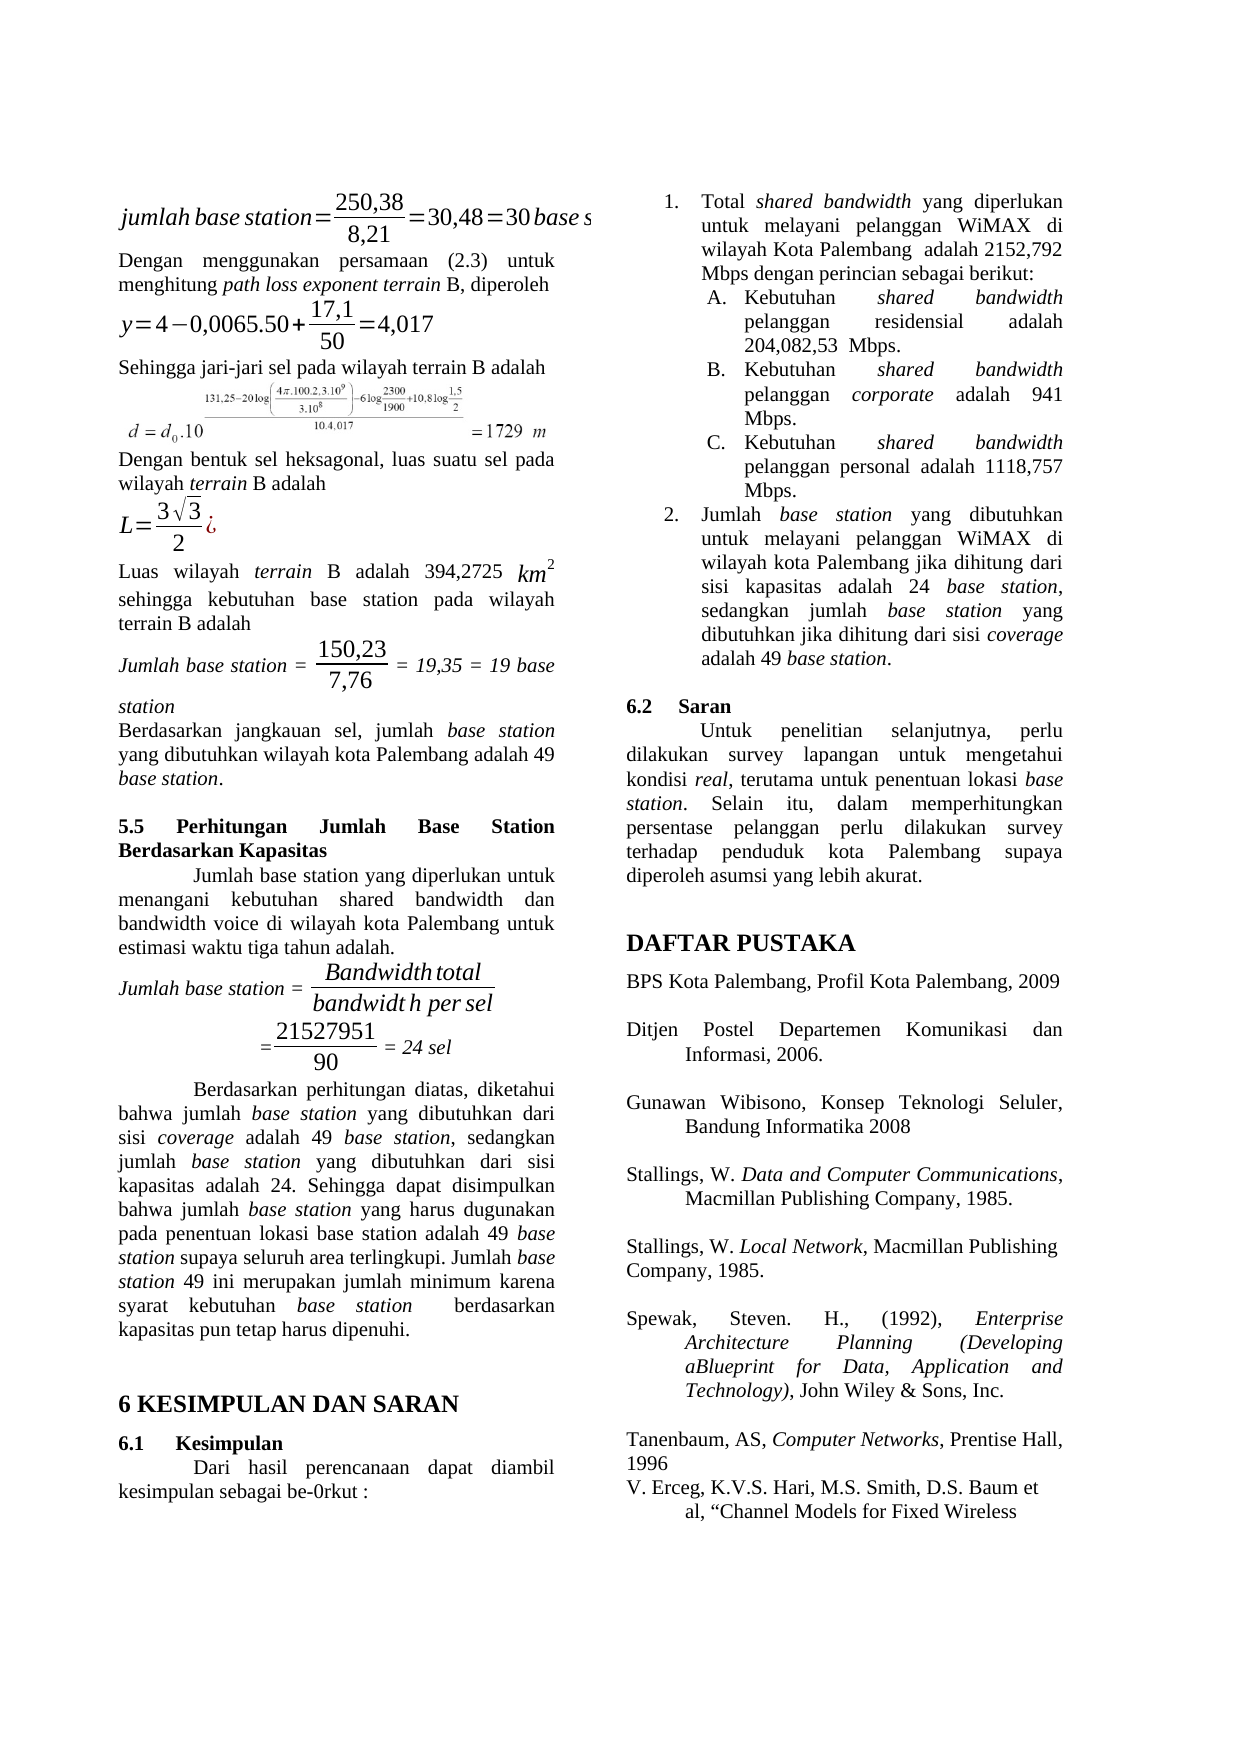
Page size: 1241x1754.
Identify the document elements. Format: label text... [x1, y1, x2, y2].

list Total shared bandwidth yang diperlukan untuk melayani pelanggan WiMAX di wilayah Kota Palembang adalah 2152,792 Mbps dengan perincian sebagai berikut: [663, 189, 1063, 285]
list Kebutuhan shared bandwidth pelanggan residensial adalah 204,082,53 Mbps. [707, 285, 1063, 357]
text 6.1 Kesimpulan [118, 1431, 555, 1455]
text Luas wilayah terrain B adalah 394,2725 sehingga kebutuhan base station pada wilayah terrain B adalah [118, 556, 555, 635]
text Stallings, W. Local Network, Macmillan Publishing Company, 1985. [626, 1234, 1063, 1282]
text Berdasarkan perhitungan diatas, diketahui bahwa jumlah base station yang dibutuhkan dari sisi coverage adalah 49 base station, sedangkan jumlah base station yang dibutuhkan dari sisi kapasitas adalah 24. Sehingga dapat disimpulkan bahwa jumlah base station yang harus dugunakan pada penentuan lokasi base station adalah 49 base station supaya seluruh area terlingkupi. Jumlah base station 49 ini merupakan jumlah minimum karena syarat kebutuhan base station berdasarkan kapasitas pun tetap harus dipenuhi. [118, 1077, 555, 1341]
text Untuk penelitian selanjutnya, perlu dilakukan survey lapangan untuk mengetahui kondisi real, terutama untuk penentuan lokasi base station. Selain itu, dalam memperhitungkan persentase pelanggan perlu dilakukan survey terhadap penduduk kota Palembang supaya diperoleh asumsi yang lebih akurat. [626, 718, 1063, 887]
text 5.5 Perhitungan Jumlah Base Station Berdasarkan Kapasitas [118, 814, 555, 862]
text Spewak, Steven. H., (1992), Enterprise Architecture Planning (Developing aBlueprint for Data, Application and Technology), John Wiley & Sons, Inc. [626, 1306, 1063, 1402]
text Dengan menggunakan persamaan (2.3) untuk menghitung path loss exponent terrain B, diperoleh [118, 248, 555, 296]
text Dengan bentuk sel heksagonal, luas suatu sel pada wilayah terrain B adalah [118, 447, 555, 495]
list Jumlah base station yang dibutuhkan untuk melayani pelanggan WiMAX di wilayah kota Palembang jika dihitung dari sisi kapasitas adalah 24 base station, sedangkan jumlah base station yang dibutuhkan jika dihitung dari sisi coverage adalah 49 base station. [663, 502, 1063, 670]
text Stallings, W. Data and Computer Communications, Macmillan Publishing Company, 1985. [626, 1162, 1063, 1210]
list Kebutuhan shared bandwidth pelanggan personal adalah 1118,757 Mbps. [707, 429, 1063, 502]
text BPS Kota Palembang, Profil Kota Palembang, 2009 [626, 969, 1063, 993]
text Tanenbaum, AS, Computer Networks, Prentise Hall, 1996 [626, 1426, 1063, 1474]
picture [118, 379, 552, 447]
text Jumlah base station = [118, 959, 555, 1018]
subtitle 6 KESIMPULAN DAN SARAN [118, 1389, 555, 1418]
text Berdasarkan jangkauan sel, jumlah base station yang dibutuhkan wilayah kota Palembang adalah 49 base station. [118, 718, 555, 790]
text Jumlah base station yang diperlukan untuk menangani kebutuhan shared bandwidth dan bandwidth voice di wilayah kota Palembang untuk estimasi waktu tiga tahun adalah. [118, 862, 555, 959]
text Dari hasil perencanaan dapat diambil kesimpulan sebagai be-0rkut : [118, 1455, 555, 1503]
text Sehingga jari-jari sel pada wilayah terrain B adalah [118, 355, 555, 379]
subtitle DAFTAR PUSTAKA [626, 928, 1063, 957]
text Ditjen Postel Departemen Komunikasi dan Informasi, 2006. [626, 1017, 1063, 1066]
list Kebutuhan shared bandwidth pelanggan corporate adalah 941 Mbps. [707, 357, 1063, 429]
text Jumlah base station = = 19,35 = 19 base station [118, 635, 555, 718]
text 6.2 Saran [626, 694, 1063, 718]
text Gunawan Wibisono, Konsep Teknologi Seluler, Bandung Informatika 2008 [626, 1089, 1063, 1138]
text = = 24 sel [118, 1018, 555, 1077]
